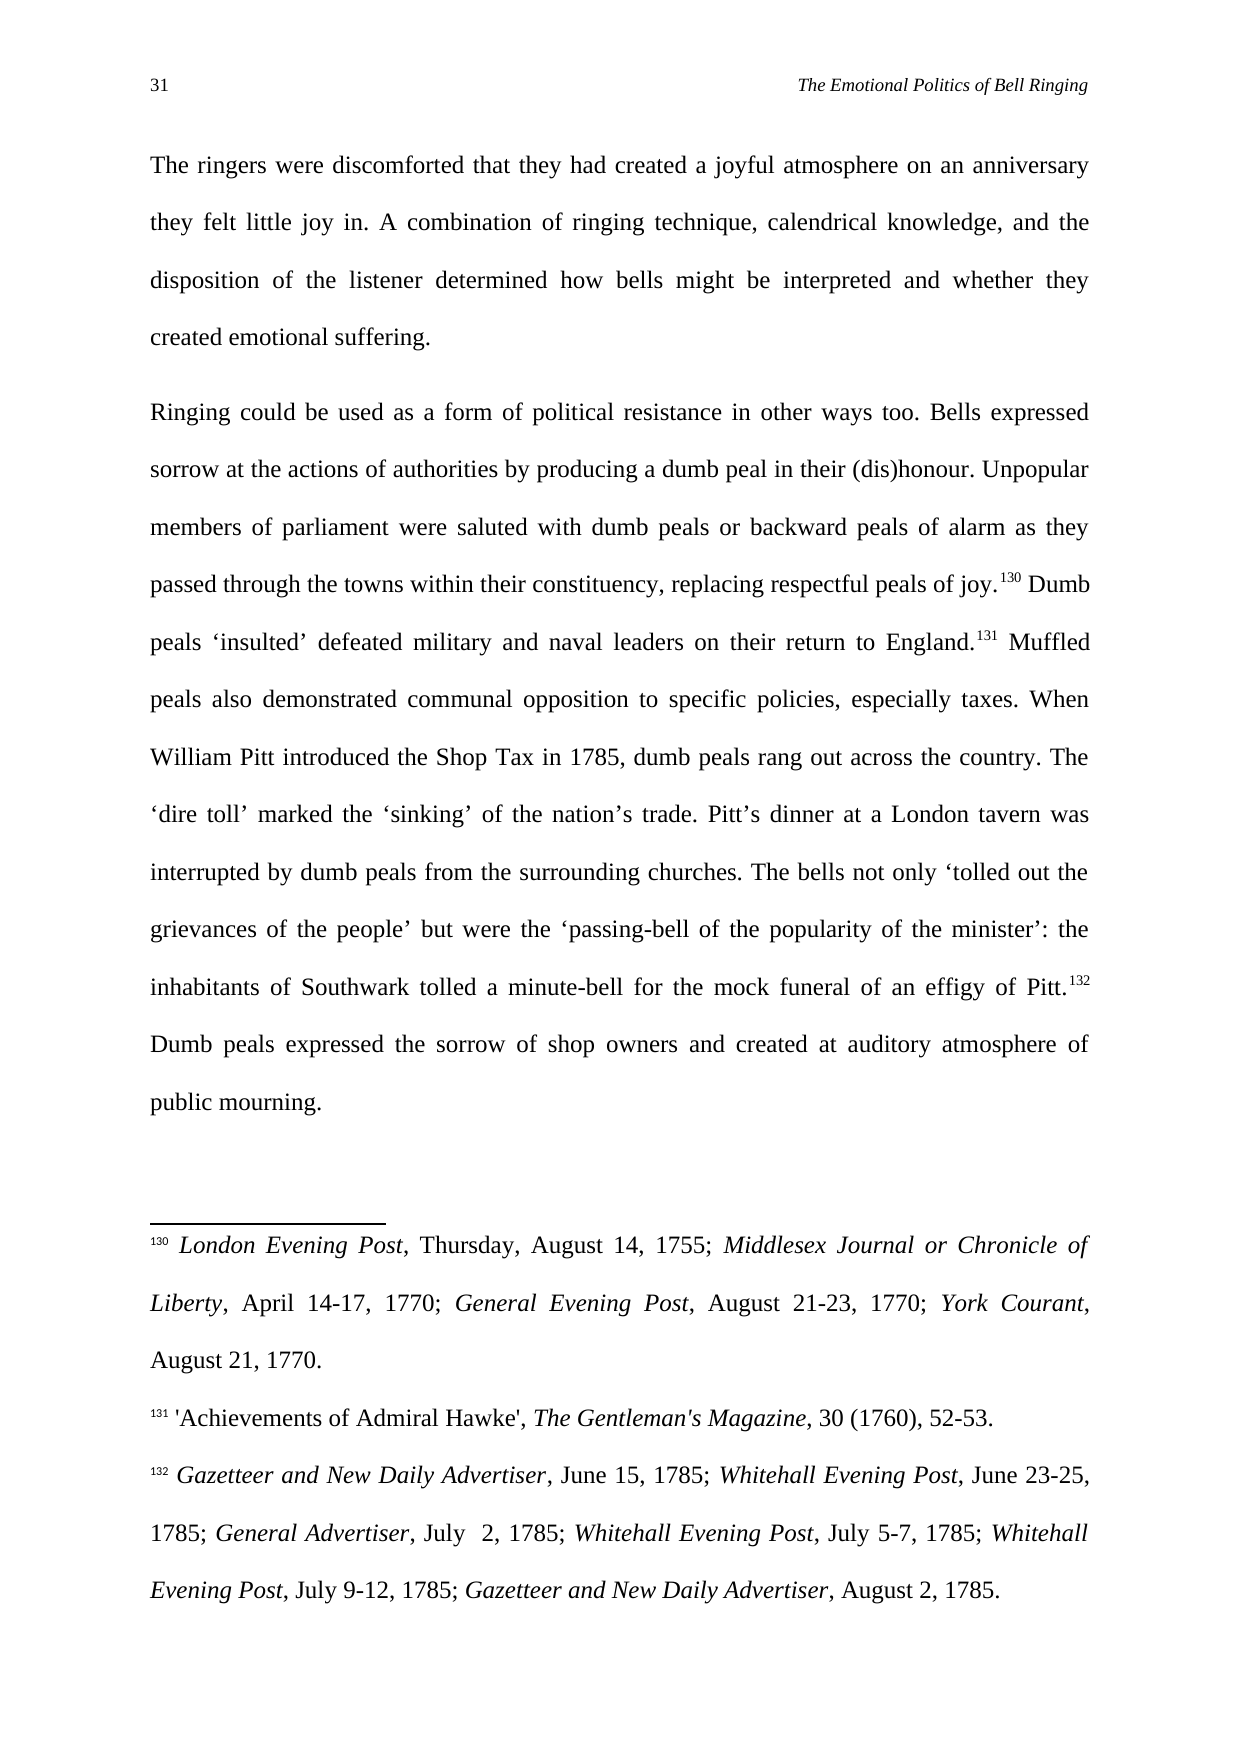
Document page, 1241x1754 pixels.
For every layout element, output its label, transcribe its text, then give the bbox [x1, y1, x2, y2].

text Ringing could be used as a form of political resistance in other ways too. Bells expressed sorrow at the actions of authorities by producing a dumb peal in their (dis)honour. Unpopular members of parliament were saluted with dumb peals or backward peals of alarm as they passed through the towns within their constituency, replacing respectful peals of joy. Dumb peals ‘insulted’ defeated military and naval leaders on their return to England. Muffled peals also demonstrated communal opposition to specific policies, especially taxes. When William Pitt introduced the Shop Tax in 1785, dumb peals rang out across the country. The ‘dire toll’ marked the ‘sinking’ of the nation’s trade. Pitt’s dinner at a London tavern was interrupted by dumb peals from the surrounding churches. The bells not only ‘tolled out the grievances of the people’ but were the ‘passing-bell of the popularity of the minister’: the inhabitants of Southwark tolled a minute-bell for the mock funeral of an effigy of Pitt. Dumb peals expressed the sorrow of shop owners and created at auditory atmosphere of public mourning. [150, 397, 1090, 1115]
text The ringers were discomforted that they had created a joyful atmosphere on an anniversary they felt little joy in. A combination of ringing technique, calendrical knowledge, and the disposition of the listener determined how bells might be interpreted and whether they created emotional suffering. [150, 150, 1090, 351]
